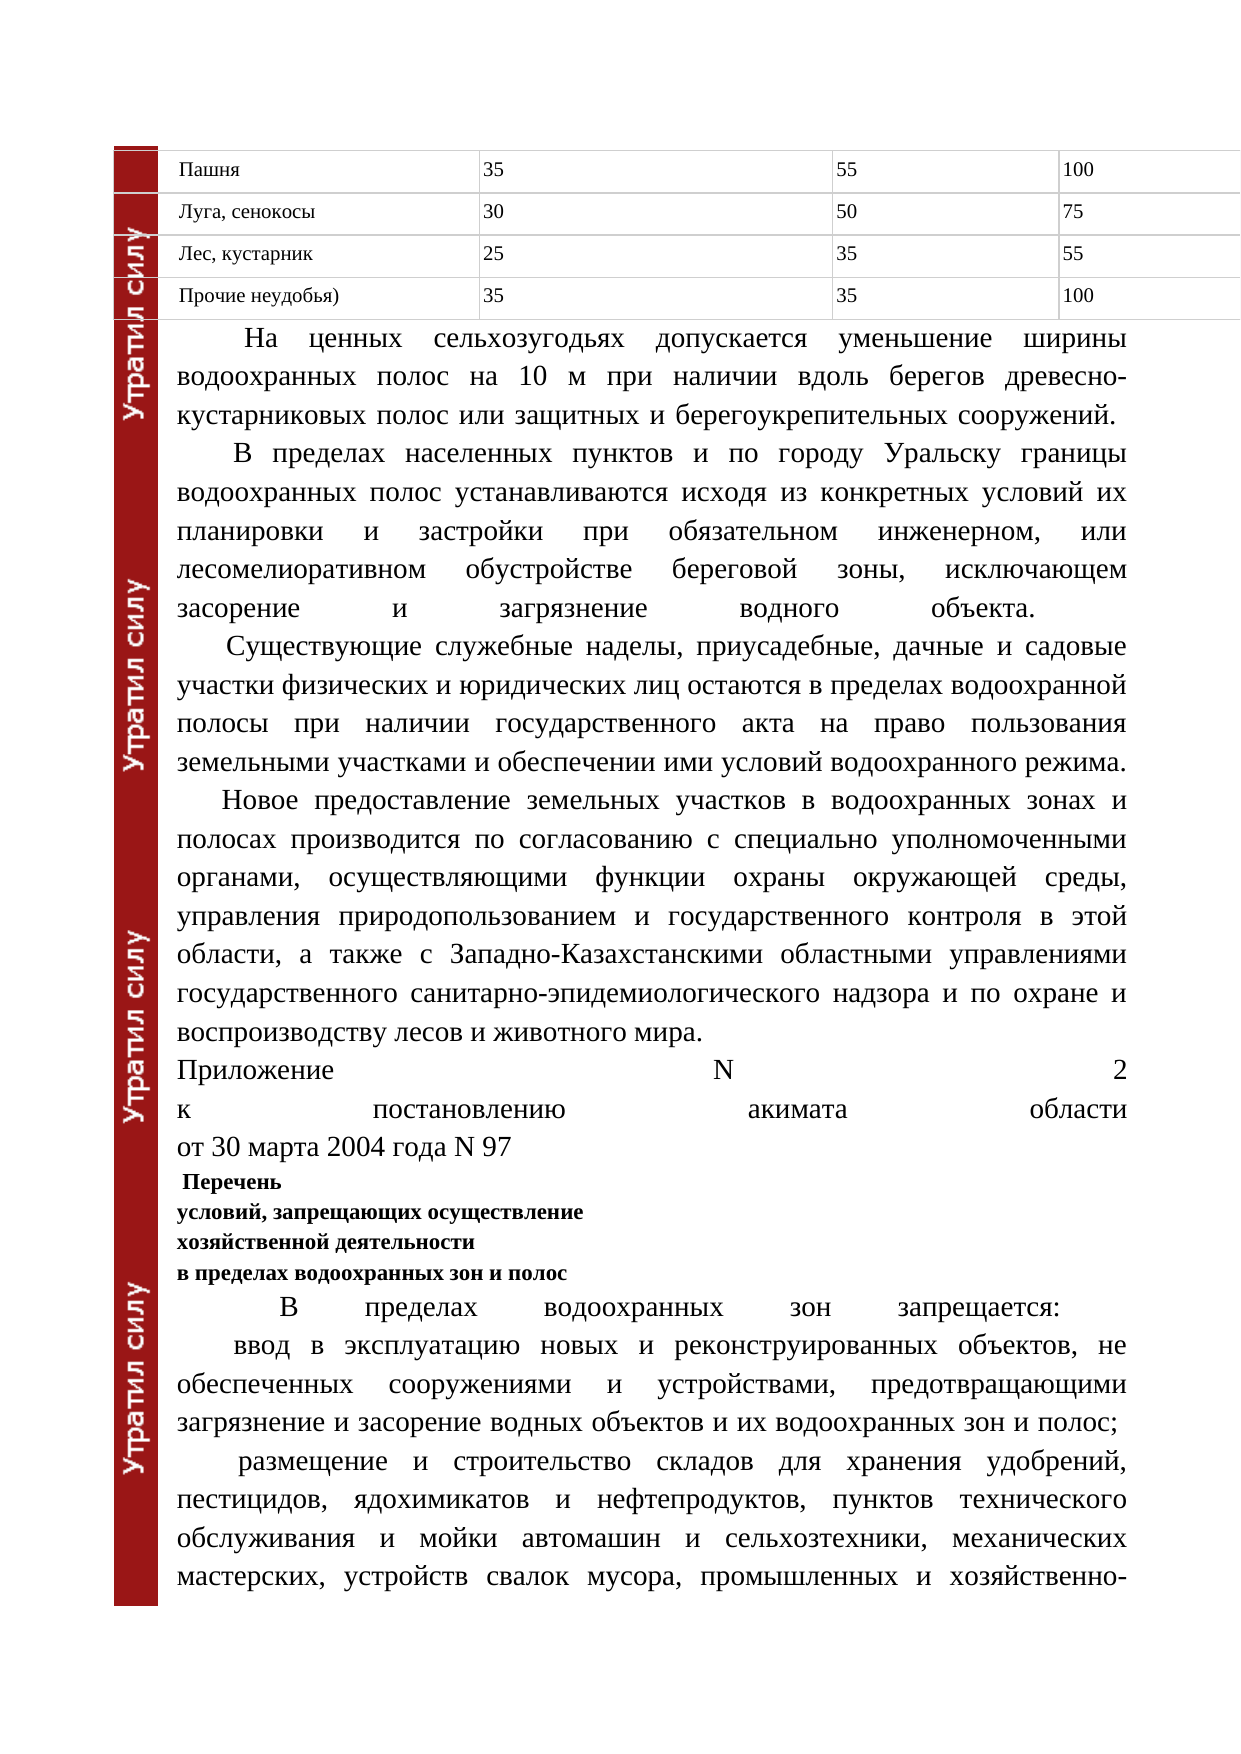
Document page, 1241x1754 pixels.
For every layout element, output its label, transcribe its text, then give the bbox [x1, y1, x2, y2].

table_cell 50 [833, 194, 1058, 234]
table_cell 35 [833, 278, 1058, 319]
table_cell Пашня [114, 151, 479, 192]
table_cell Луга, сенокосы [114, 194, 479, 234]
table_cell 30 [480, 194, 832, 234]
table_cell 35 [480, 278, 832, 319]
table_cell 55 [833, 151, 1058, 192]
picture [114, 1163, 158, 1168]
table_cell 100 [1060, 278, 1240, 319]
table_cell Лес, кустарник [114, 236, 479, 277]
text На ценных сельхозугодьях допускается уменьшение ширины водоохранных полос на 10 м при наличии вдоль берегов древесно-кустарниковых полос или защитных и берегоукрепительных сооружений. В пределах населенных пунктов и по городу Уральску границы водоохранных полос устанавливаются исходя из конкретных условий их планировки и застройки при обязательном инженерном, или лесомелиоративном обустройстве береговой зоны, исключающем засорение и загрязнение водного объекта. Существующие служебные наделы, приусадебные, дачные и садовые участки физических и юридических лиц остаются в пределах водоохранной полосы при наличии государственного акта на право пользования земельными участками и обеспечении ими условий водоохранного режима. Новое предоставление земельных участков в водоохранных зонах и полосах производится по согласованию с специально уполномоченными органами, осуществляющими функции охраны окружающей среды, управления природопользованием и государственного контроля в этой области, а также с Западно-Казахстанскими областными управлениями государственного санитарно-эпидемиологического надзора и по охране и воспроизводству лесов и животного мира. [112, 320, 1128, 1047]
text Приложение N 2 к постановлению акимата области oт 30 марта 2004 года N 97 [112, 1052, 1128, 1163]
table_cell 35 [480, 151, 832, 192]
picture [114, 1592, 158, 1606]
text Перечень условий, запрещающих осуществление хозяйственной деятельности в пределах водоохранных зон и полос [112, 1168, 1128, 1285]
table_cell 55 [1060, 236, 1240, 277]
table_cell 100 [1060, 151, 1240, 192]
table_cell 25 [480, 236, 832, 277]
table_cell 35 [833, 236, 1058, 277]
picture [114, 146, 158, 150]
table_cell 75 [1060, 194, 1240, 234]
table_cell Прочие неудобья) [114, 278, 479, 319]
picture [114, 1047, 158, 1052]
picture [114, 1285, 158, 1289]
